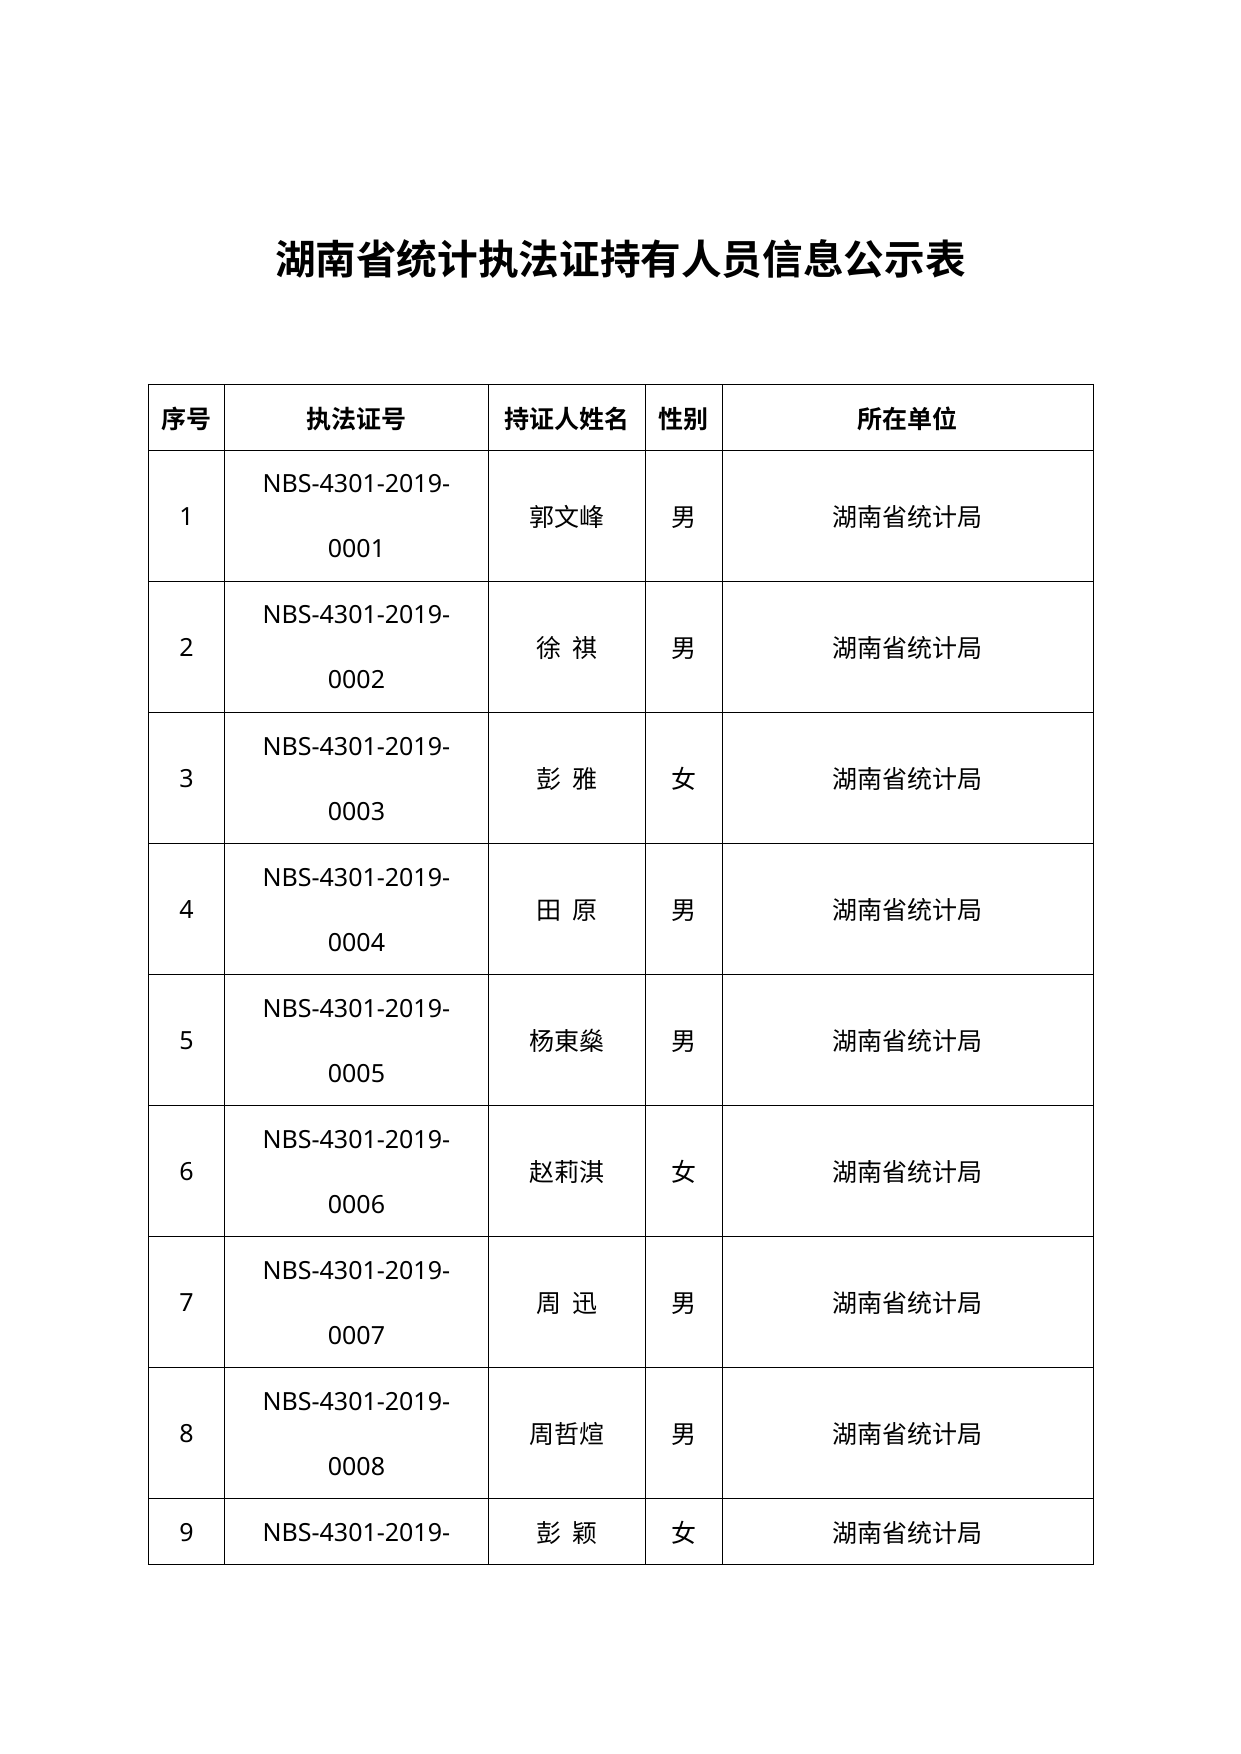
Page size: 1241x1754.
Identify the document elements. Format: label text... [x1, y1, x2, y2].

table_cell 湖南省统计局 [723, 1237, 1093, 1367]
table_cell 男 [646, 844, 722, 974]
table_cell 彭 雅 [489, 713, 645, 843]
text 湖南省统计执法证持有人员信息公示表 [148, 224, 1092, 289]
table_cell 湖南省统计局 [723, 1499, 1093, 1564]
table_cell 周哲煊 [489, 1368, 645, 1498]
table_cell 1 [149, 451, 224, 581]
table_cell 郭文峰 [489, 451, 645, 581]
table_cell 8 [149, 1368, 224, 1498]
table_header 性别 [646, 385, 722, 450]
table_header 所在单位 [723, 385, 1093, 450]
table_cell 赵莉淇 [489, 1106, 645, 1236]
table_cell 湖南省统计局 [723, 975, 1093, 1105]
table_cell 湖南省统计局 [723, 582, 1093, 712]
table_cell NBS-4301-2019-0002 [225, 582, 488, 712]
table_cell NBS-4301-2019-0005 [225, 975, 488, 1105]
table_cell 9 [149, 1499, 224, 1564]
table_cell 男 [646, 582, 722, 712]
table_cell NBS-4301-2019-0001 [225, 451, 488, 581]
table_cell 女 [646, 1499, 722, 1564]
table_cell 湖南省统计局 [723, 1106, 1093, 1236]
table_cell 7 [149, 1237, 224, 1367]
table_header 执法证号 [225, 385, 488, 450]
table_cell NBS-4301-2019-0009 [225, 1499, 488, 1564]
table_cell NBS-4301-2019-0008 [225, 1368, 488, 1498]
table_cell 周 迅 [489, 1237, 645, 1367]
table_cell 男 [646, 1368, 722, 1498]
table_cell 女 [646, 713, 722, 843]
table_cell 彭 颖 [489, 1499, 645, 1564]
table_cell 杨東燊 [489, 975, 645, 1105]
table_cell 3 [149, 713, 224, 843]
table_cell NBS-4301-2019-0004 [225, 844, 488, 974]
table_cell 湖南省统计局 [723, 844, 1093, 974]
table_cell 4 [149, 844, 224, 974]
table_cell 5 [149, 975, 224, 1105]
table_cell 6 [149, 1106, 224, 1236]
table_cell 男 [646, 451, 722, 581]
table_cell 湖南省统计局 [723, 1368, 1093, 1498]
table_cell NBS-4301-2019-0006 [225, 1106, 488, 1236]
table_header 持证人姓名 [489, 385, 645, 450]
table_cell 男 [646, 1237, 722, 1367]
table_cell 田 原 [489, 844, 645, 974]
table_cell NBS-4301-2019-0003 [225, 713, 488, 843]
table_cell 徐 祺 [489, 582, 645, 712]
table_cell NBS-4301-2019-0007 [225, 1237, 488, 1367]
table_cell 2 [149, 582, 224, 712]
table_cell 女 [646, 1106, 722, 1236]
table_header 序号 [149, 385, 224, 450]
table_cell 男 [646, 975, 722, 1105]
table_cell 湖南省统计局 [723, 713, 1093, 843]
table_cell 湖南省统计局 [723, 451, 1093, 581]
